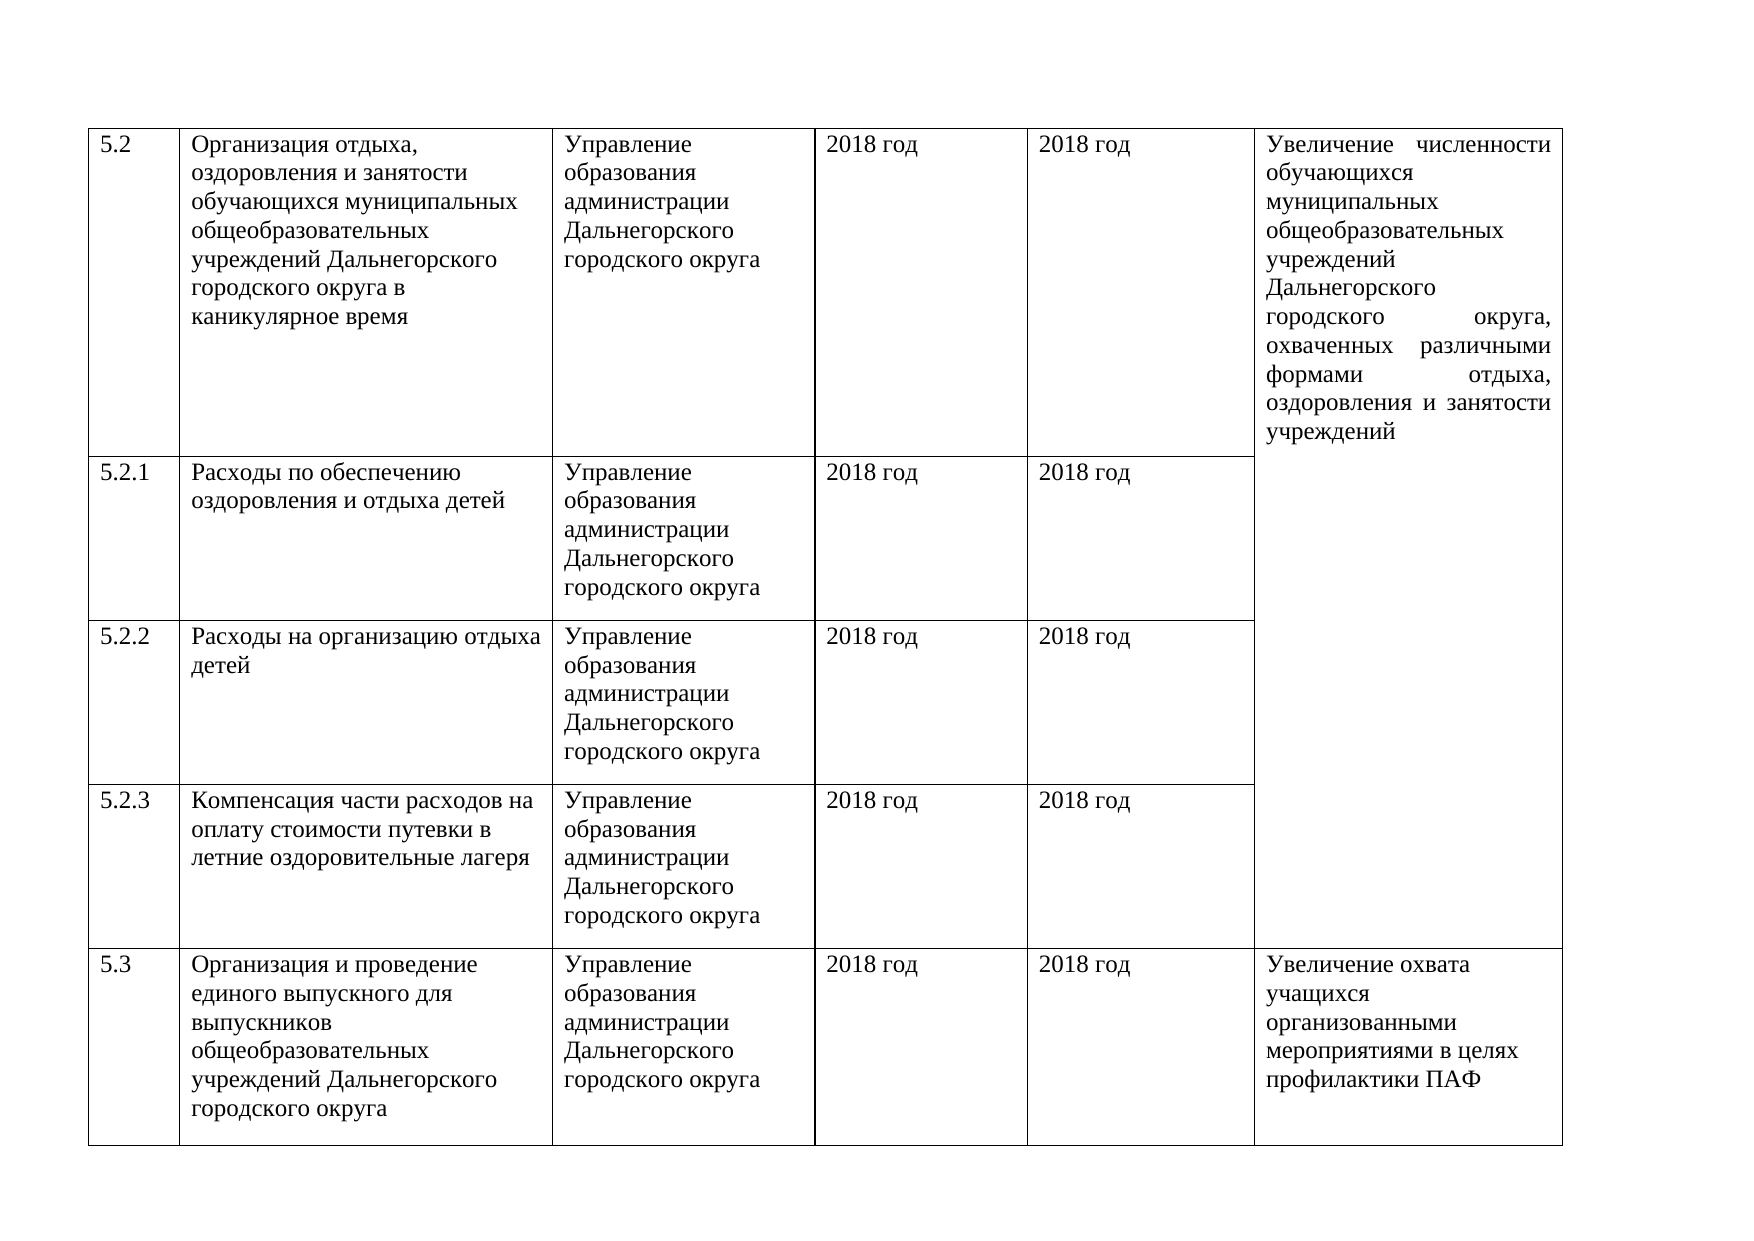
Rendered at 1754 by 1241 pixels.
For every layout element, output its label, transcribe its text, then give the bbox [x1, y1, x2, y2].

table_cell 5.2.2 [89, 621, 179, 784]
table_cell 2018 год [816, 949, 1027, 1145]
table_cell Увеличение численности обучающихся муниципальных общеобразовательных учреждений Дальнегорского городского округа, охваченных различными формами отдыха, оздоровления и занятости учреждений [1255, 129, 1562, 948]
table_cell 2018 год [1028, 949, 1254, 1145]
table_cell 2018 год [1028, 129, 1254, 456]
table_cell 2018 год [816, 621, 1027, 784]
table_cell 2018 год [816, 785, 1027, 948]
table_cell Организация и проведение единого выпускного для выпускников общеобразовательных учреждений Дальнегорского городского округа [180, 949, 552, 1145]
table_cell Расходы по обеспечению оздоровления и отдыха детей [180, 457, 552, 620]
table_cell 2018 год [1028, 621, 1254, 784]
table_cell 5.3 [89, 949, 179, 1145]
table_cell 2018 год [816, 457, 1027, 620]
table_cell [553, 129, 814, 456]
table_cell 5.2.1 [89, 457, 179, 620]
table_cell 2018 год [816, 129, 1027, 456]
table_cell Увеличение охвата учащихся организованными мероприятиями в целях профилактики ПАФ [1255, 949, 1562, 1145]
table_cell Компенсация части расходов на оплату стоимости путевки в летние оздоровительные лагеря [180, 785, 552, 948]
table_cell Организация отдыха, оздоровления и занятости обучающихся муниципальных общеобразовательных учреждений Дальнегорского городского округа в каникулярное время [180, 129, 552, 456]
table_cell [553, 949, 814, 1145]
table_cell Управление образования администрации Дальнегорского городского округа [553, 785, 814, 948]
table_cell 5.2 [89, 129, 179, 456]
table_cell 2018 год [1028, 457, 1254, 620]
table_cell 2018 год [1028, 785, 1254, 948]
table_cell Управление образования администрации Дальнегорского городского округа [553, 621, 814, 784]
table_cell 5.2.3 [89, 785, 179, 948]
table_cell Расходы на организацию отдыха детей [180, 621, 552, 784]
table_cell Управление образования администрации Дальнегорского городского округа [553, 457, 814, 620]
